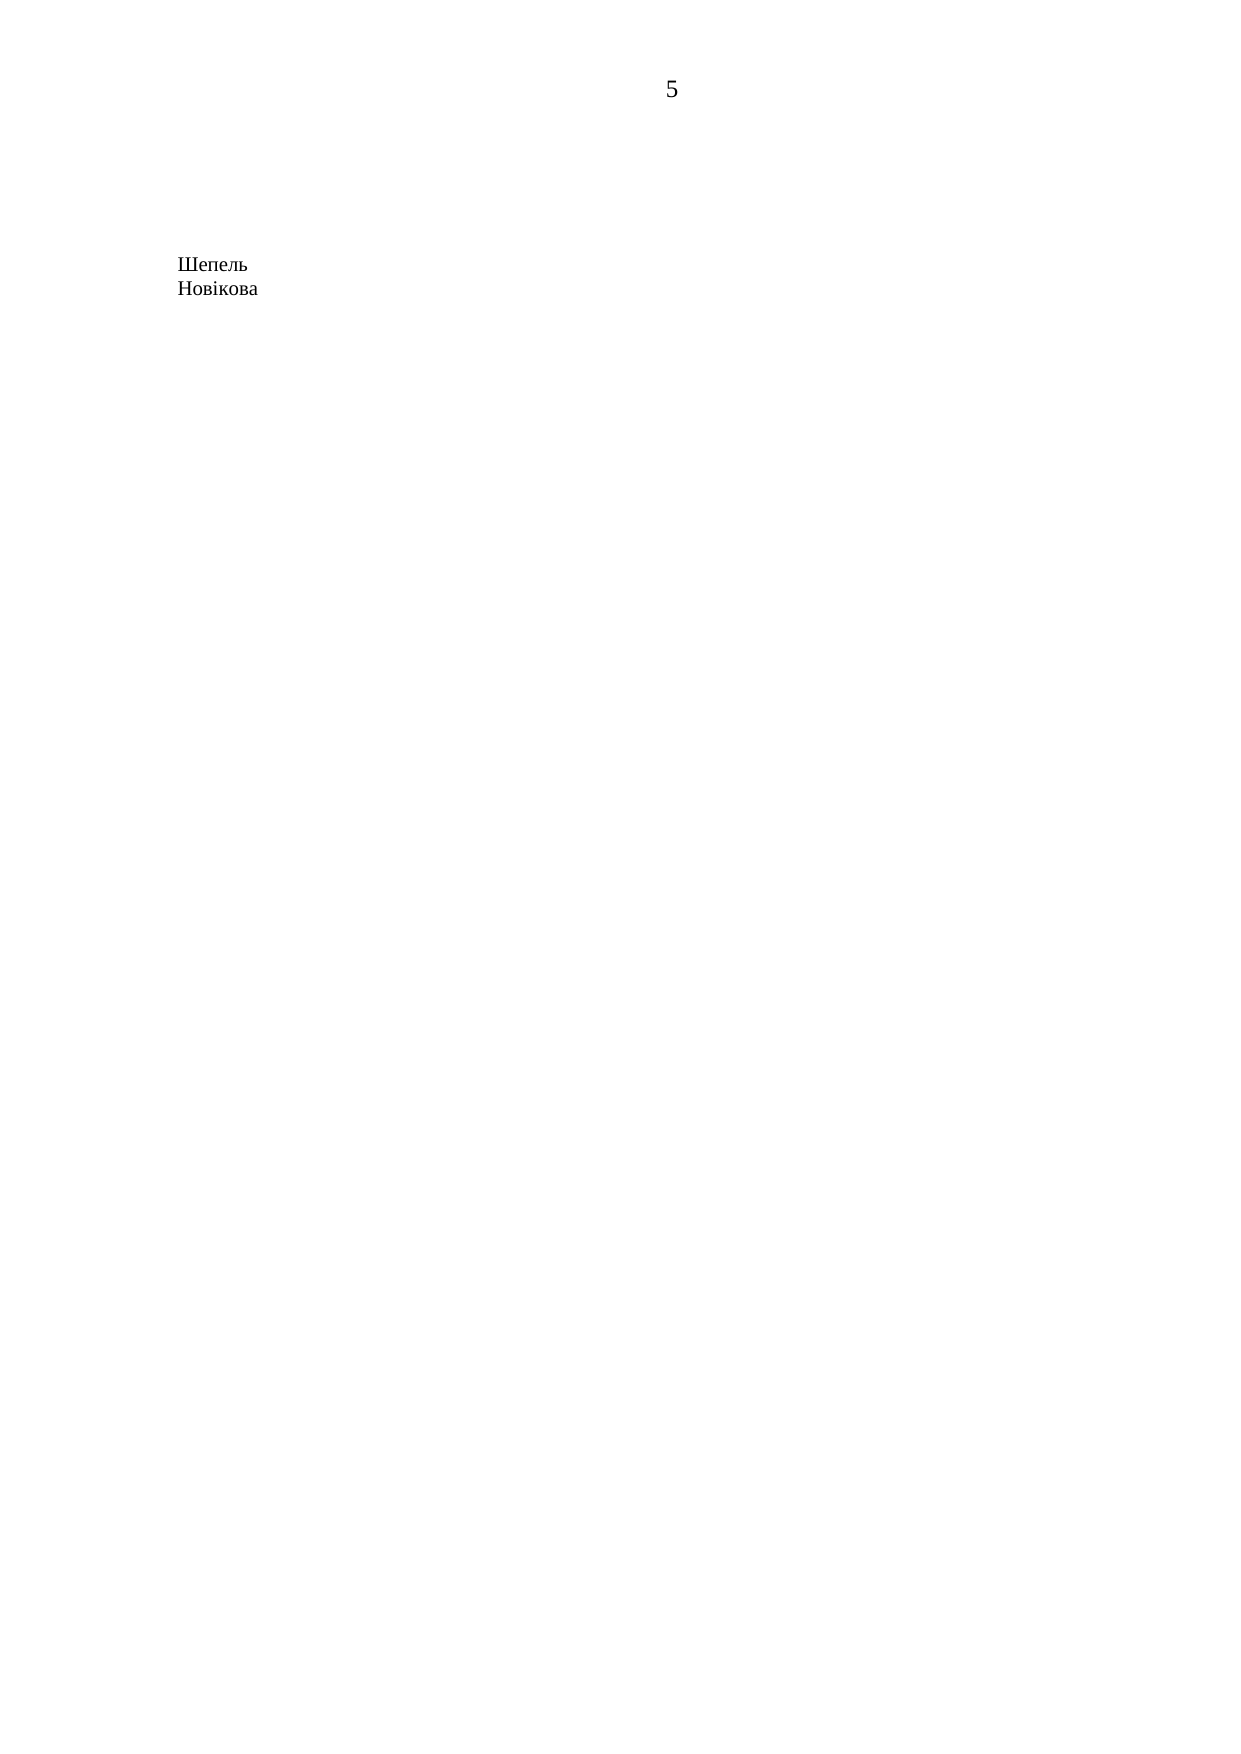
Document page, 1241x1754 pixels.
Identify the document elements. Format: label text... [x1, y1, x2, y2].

text Новікова [177, 276, 1167, 300]
text Шепель [177, 252, 1167, 276]
